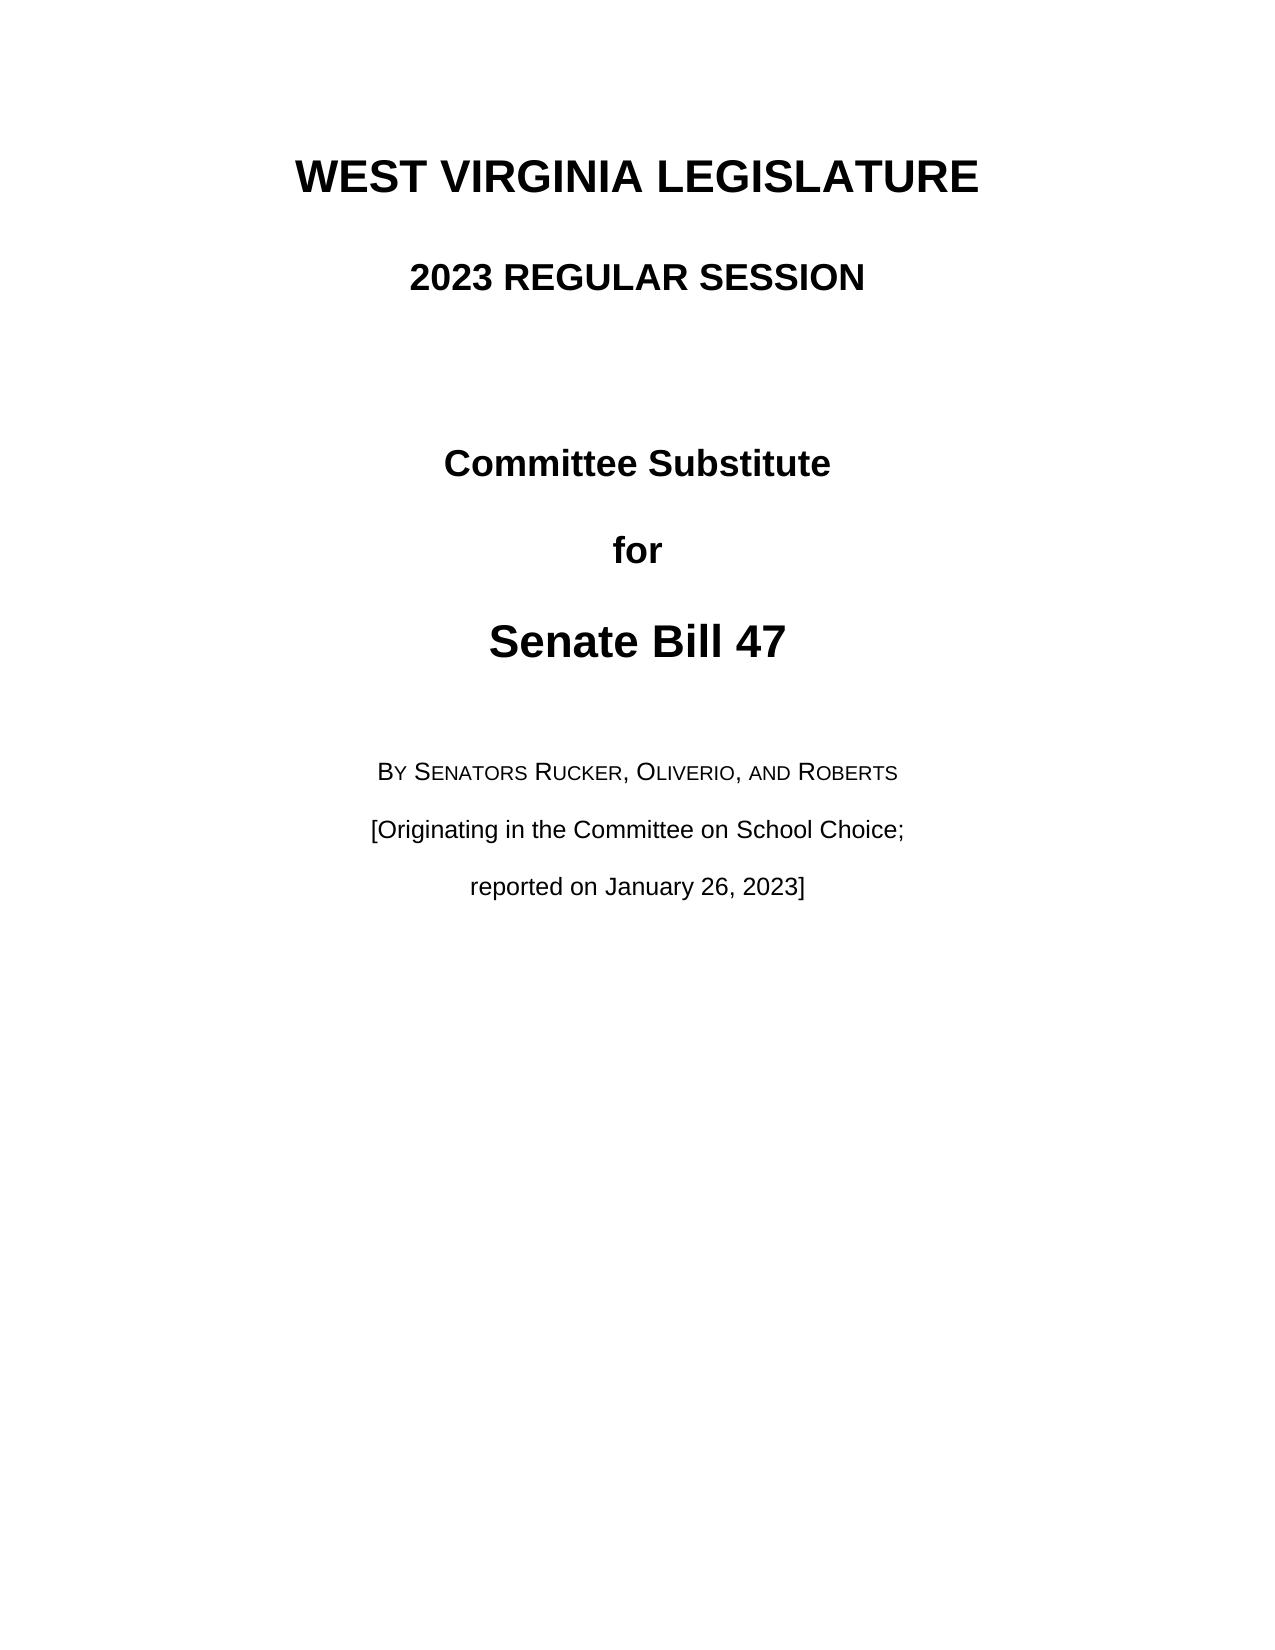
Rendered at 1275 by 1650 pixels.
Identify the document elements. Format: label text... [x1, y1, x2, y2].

text [Originating in the Committee on ; reported on ] [337, 814, 937, 901]
title for [150, 528, 1125, 571]
title WEST virginia legislature [150, 150, 1125, 203]
text Bill [150, 614, 1125, 667]
title 2023 regular session [150, 255, 1125, 298]
text By Senators Rucker, Oliverio, and Roberts [337, 757, 937, 786]
